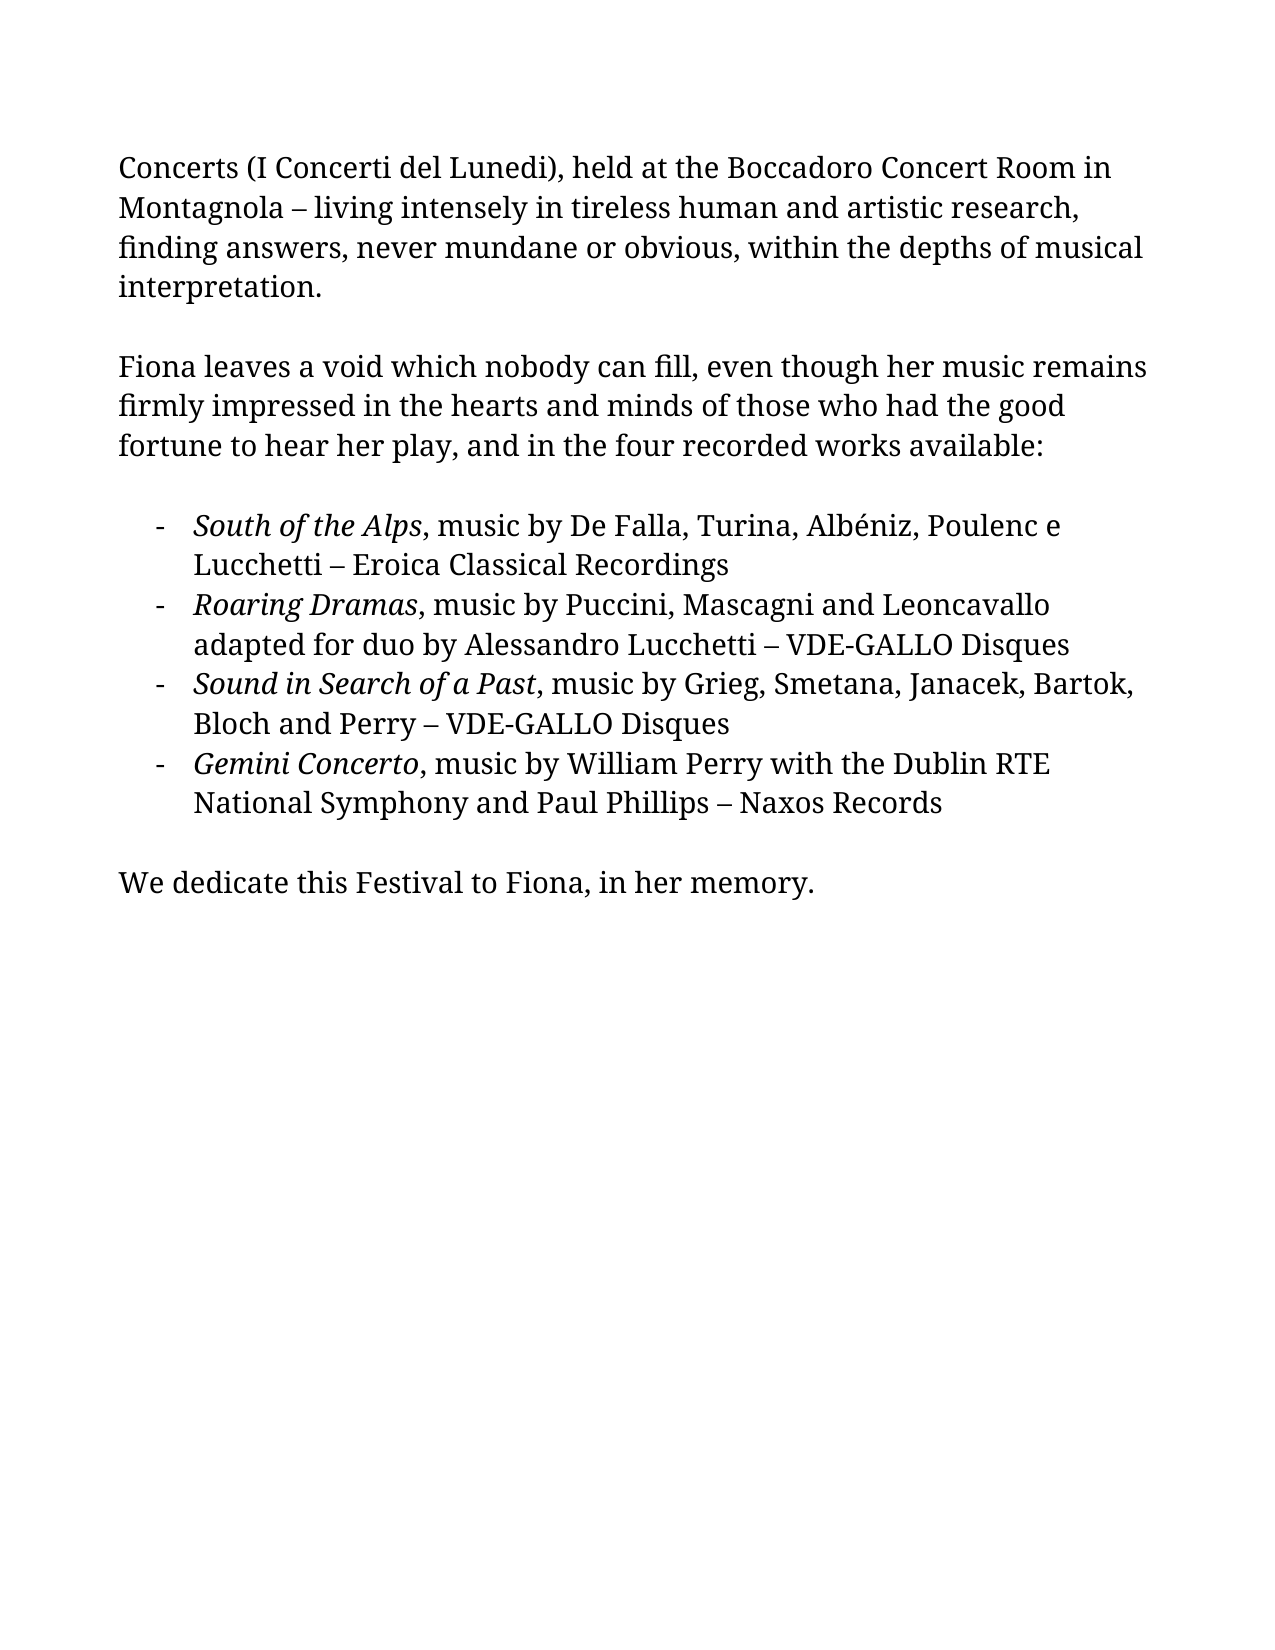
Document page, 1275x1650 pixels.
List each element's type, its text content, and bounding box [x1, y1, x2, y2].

text Fiona leaves a void which nobody can fill, even though her music remains firmly impressed in the hearts and minds of those who had the good fortune to hear her play, and in the four recorded works available: [118, 346, 1157, 465]
text We dedicate this Festival to Fiona, in her memory. [118, 862, 1157, 902]
list Gemini Concerto, music by William Perry with the Dublin RTE National Symphony and Paul Phillips – Naxos Records [156, 743, 1157, 822]
list Sound in Search of a Past, music by Grieg, Smetana, Janacek, Bartok, Bloch and Perry – VDE-GALLO Disques [156, 663, 1157, 743]
list South of the Alps, music by De Falla, Turina, Albéniz, Poulenc e Lucchetti – Eroica Classical Recordings [156, 505, 1157, 584]
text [118, 148, 1157, 306]
list Roaring Dramas, music by Puccini, Mascagni and Leoncavallo adapted for duo by Alessandro Lucchetti – VDE-GALLO Disques [156, 584, 1157, 663]
